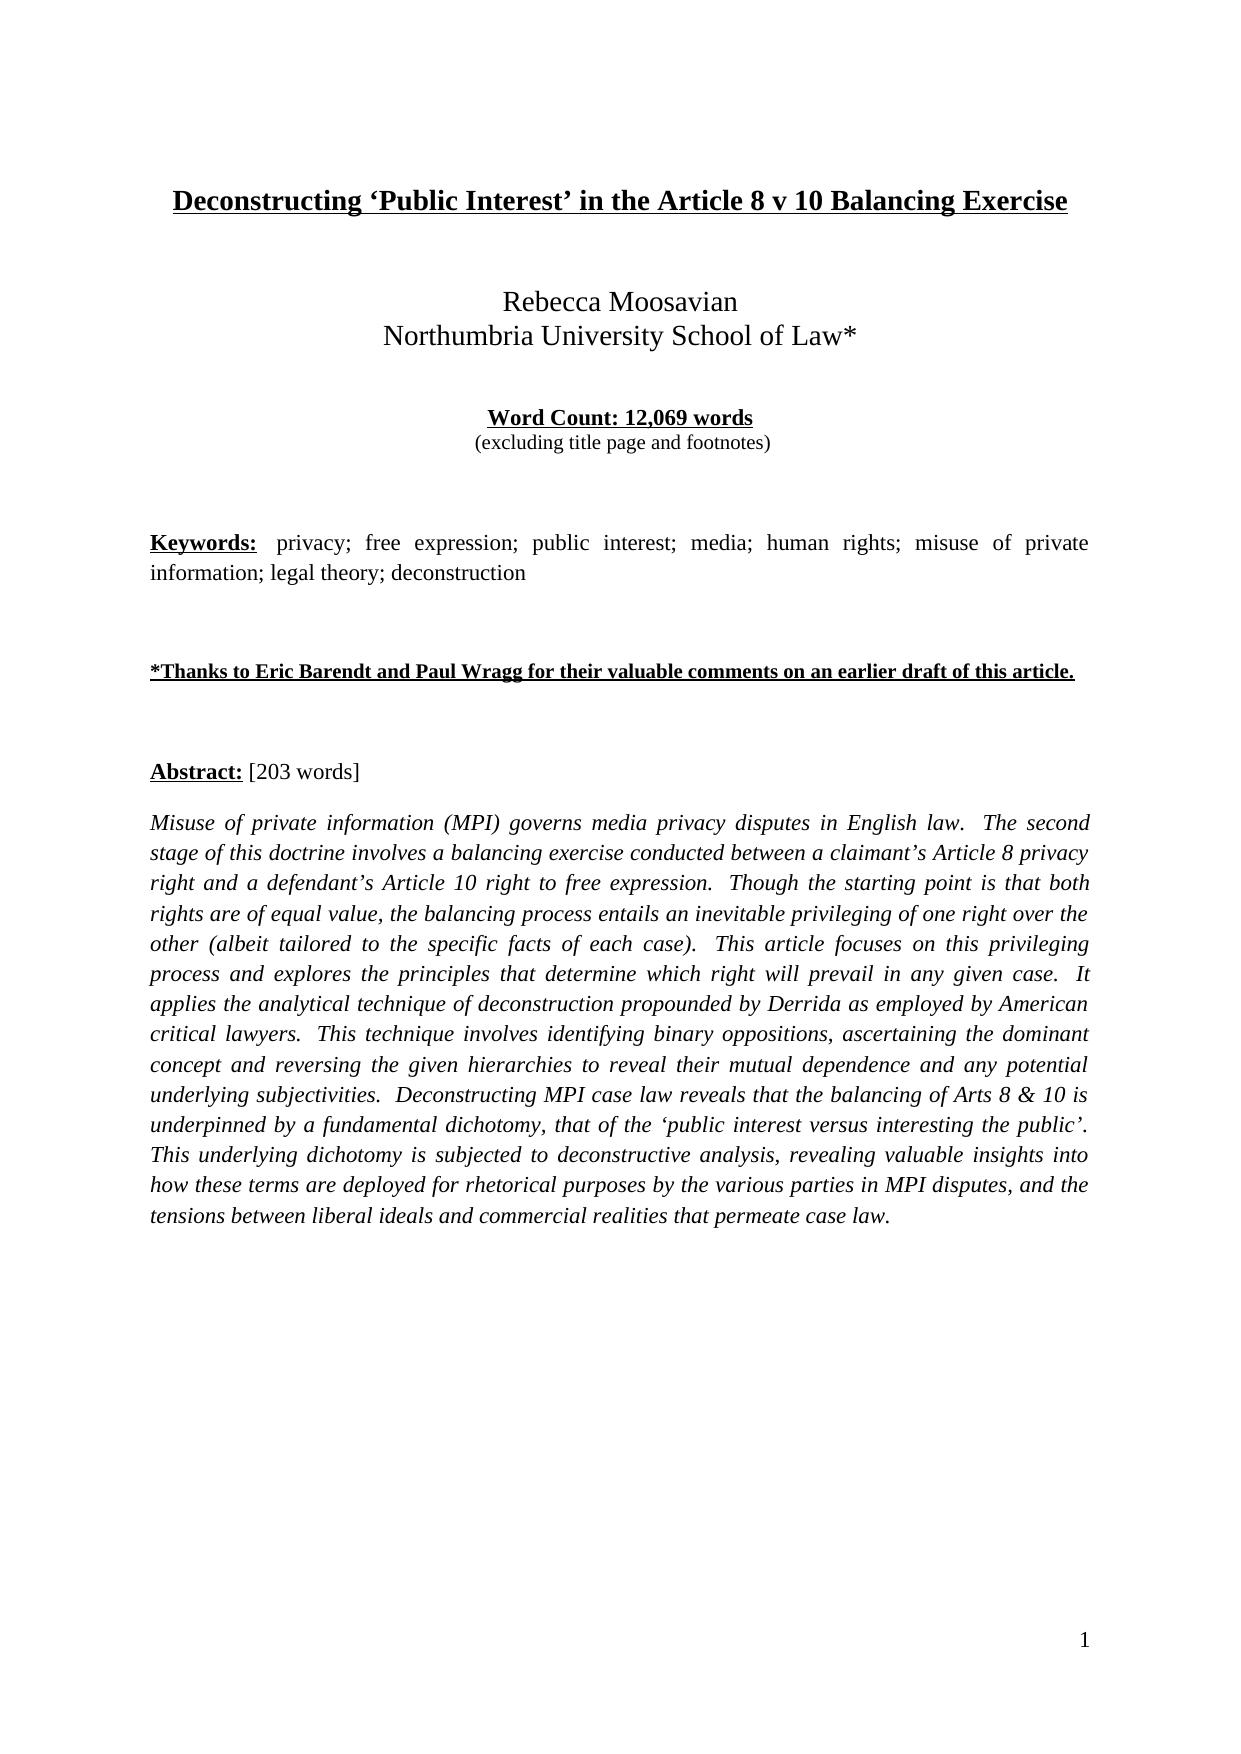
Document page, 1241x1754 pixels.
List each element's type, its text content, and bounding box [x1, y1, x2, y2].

text Rebecca Moosavian [150, 284, 1090, 318]
text Northumbria University School of Law* [150, 318, 1090, 351]
text Word Count: 12,069 words [150, 404, 1090, 430]
text (excluding title page and footnotes) [150, 430, 1090, 454]
text Misuse of private information (MPI) governs media privacy disputes in English law. The second stage of this doctrine involves a balancing exercise conducted between a claimant’s Article 8 privacy right and a defendant’s Article 10 right to free expression. Though the starting point is that both rights are of equal value, the balancing process entails an inevitable privileging of one right over the other (albeit tailored to the specific facts of each case). This article focuses on this privileging process and explores the principles that determine which right will prevail in any given case. It applies the analytical technique of deconstruction propounded by Derrida as employed by American critical lawyers. This technique involves identifying binary oppositions, ascertaining the dominant concept and reversing the given hierarchies to reveal their mutual dependence and any potential underlying subjectivities. Deconstructing MPI case law reveals that the balancing of Arts 8 & 10 is underpinned by a fundamental dichotomy, that of the ‘public interest versus interesting the public’. This underlying dichotomy is subjected to deconstructive analysis, revealing valuable insights into how these terms are deployed for rhetorical purposes by the various parties in MPI disputes, and the tensions between liberal ideals and commercial realities that permeate case law. [150, 809, 1090, 1228]
text Abstract: [203 words] [150, 758, 1090, 784]
text Deconstructing ‘Public Interest’ in the Article 8 v 10 Balancing Exercise [150, 183, 1090, 217]
text *Thanks to Eric Barendt and Paul Wragg for their valuable comments on an earlier draft of this article. [150, 658, 1090, 683]
text Keywords: privacy; free expression; public interest; media; human rights; misuse of private information; legal theory; deconstruction [150, 529, 1090, 585]
